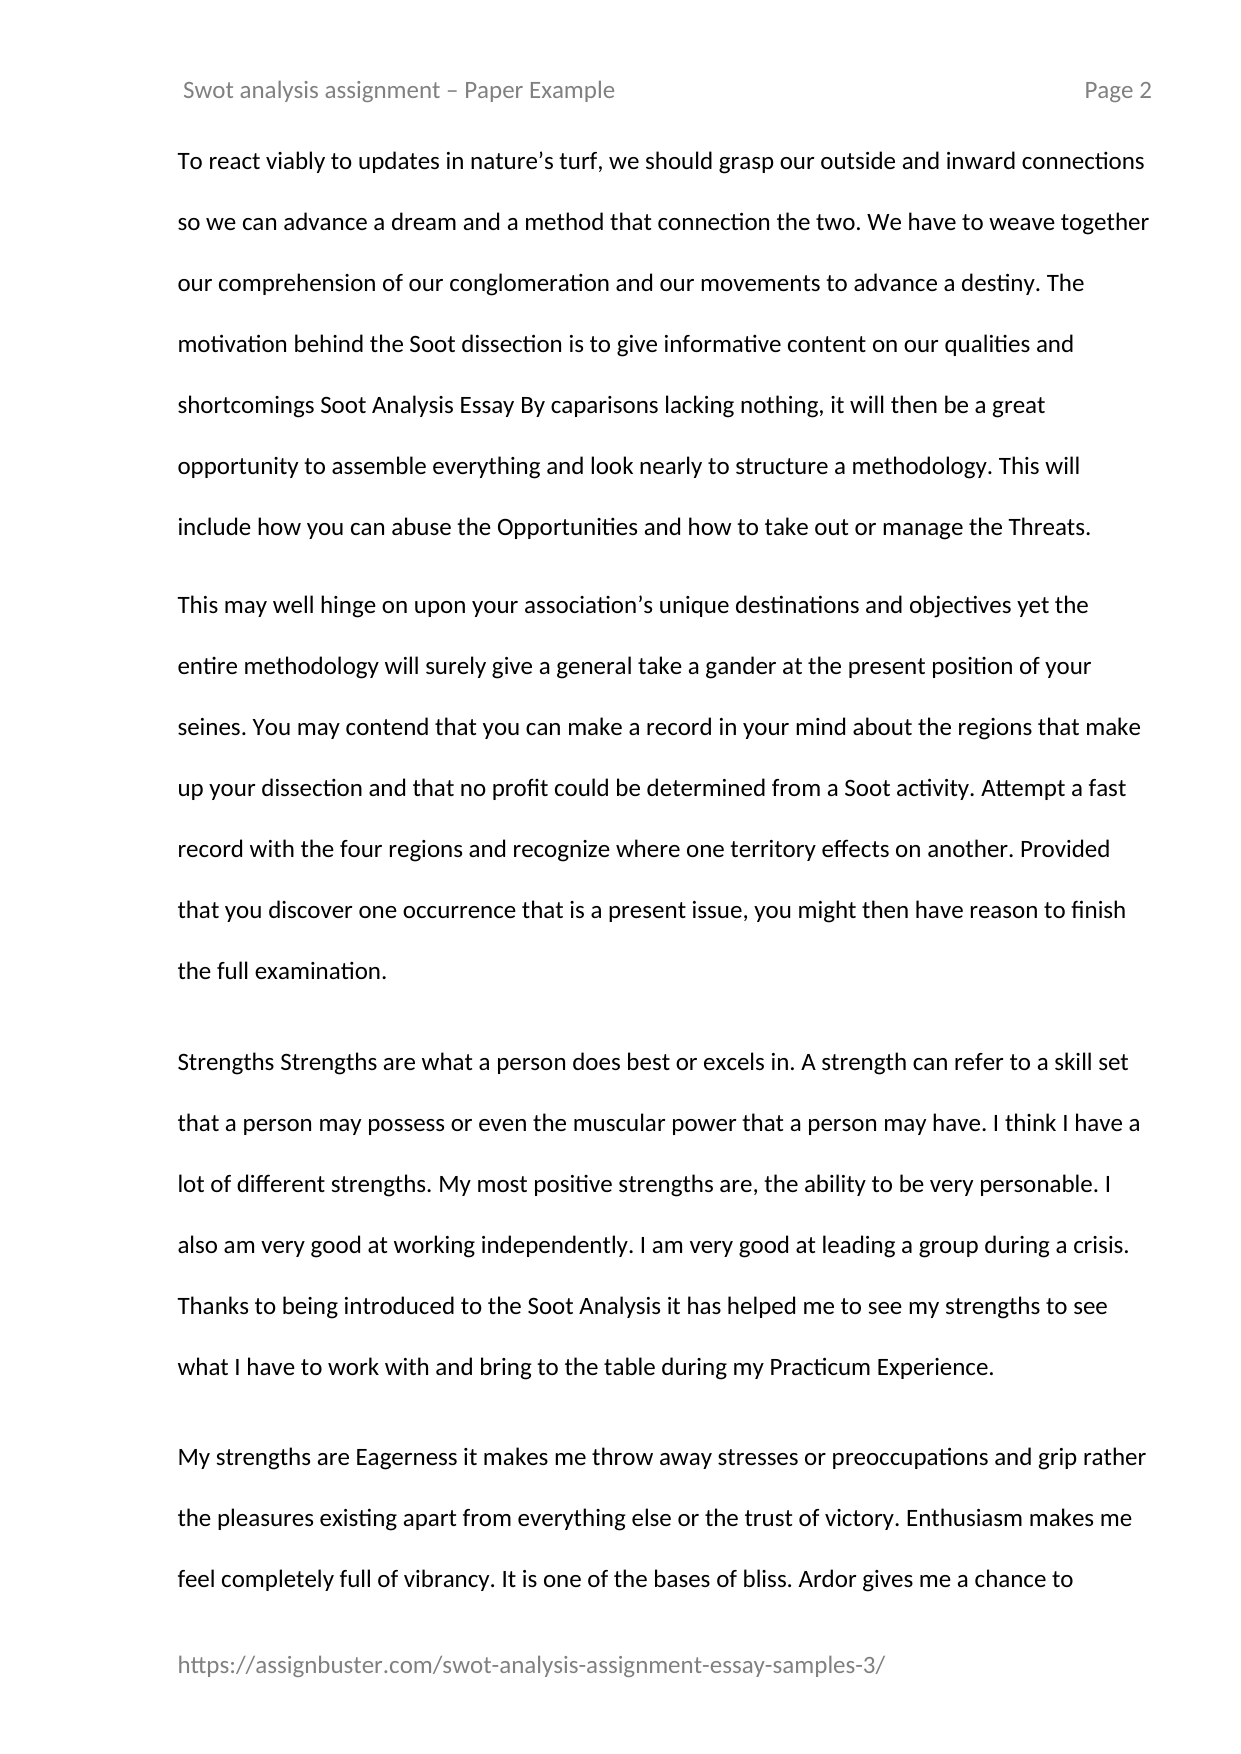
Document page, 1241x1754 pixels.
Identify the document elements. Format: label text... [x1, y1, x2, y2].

text This may well hinge on upon your association’s unique destinations and objectives yet the entire methodology will surely give a general take a gander at the present position of your seines. You may contend that you can make a record in your mind about the regions that make up your dissection and that no profit could be determined from a Soot activity. Attempt a fast record with the four regions and recognize where one territory effects on another. Provided that you discover one occurrence that is a present issue, you might then have reason to finish the full examination. [177, 589, 1152, 986]
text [177, 1441, 1152, 1594]
text To react viably to updates in nature’s turf, we should grasp our outside and inward connections so we can advance a dream and a method that connection the two. We have to weave together our comprehension of our conglomeration and our movements to advance a destiny. The motivation behind the Soot dissection is to give informative content on our qualities and shortcomings Soot Analysis Essay By caparisons lacking nothing, it will then be a great opportunity to assemble everything and look nearly to structure a methodology. This will include how you can abuse the Opportunities and how to take out or manage the Threats. [177, 145, 1152, 542]
text Strengths Strengths are what a person does best or excels in. A strength can refer to a skill set that a person may possess or even the muscular power that a person may have. I think I have a lot of different strengths. My most positive strengths are, the ability to be very personable. I also am very good at working independently. I am very good at leading a group during a crisis. Thanks to being introduced to the Soot Analysis it has helped me to see my strengths to see what I have to work with and bring to the table during my Practicum Experience. [177, 1046, 1152, 1381]
